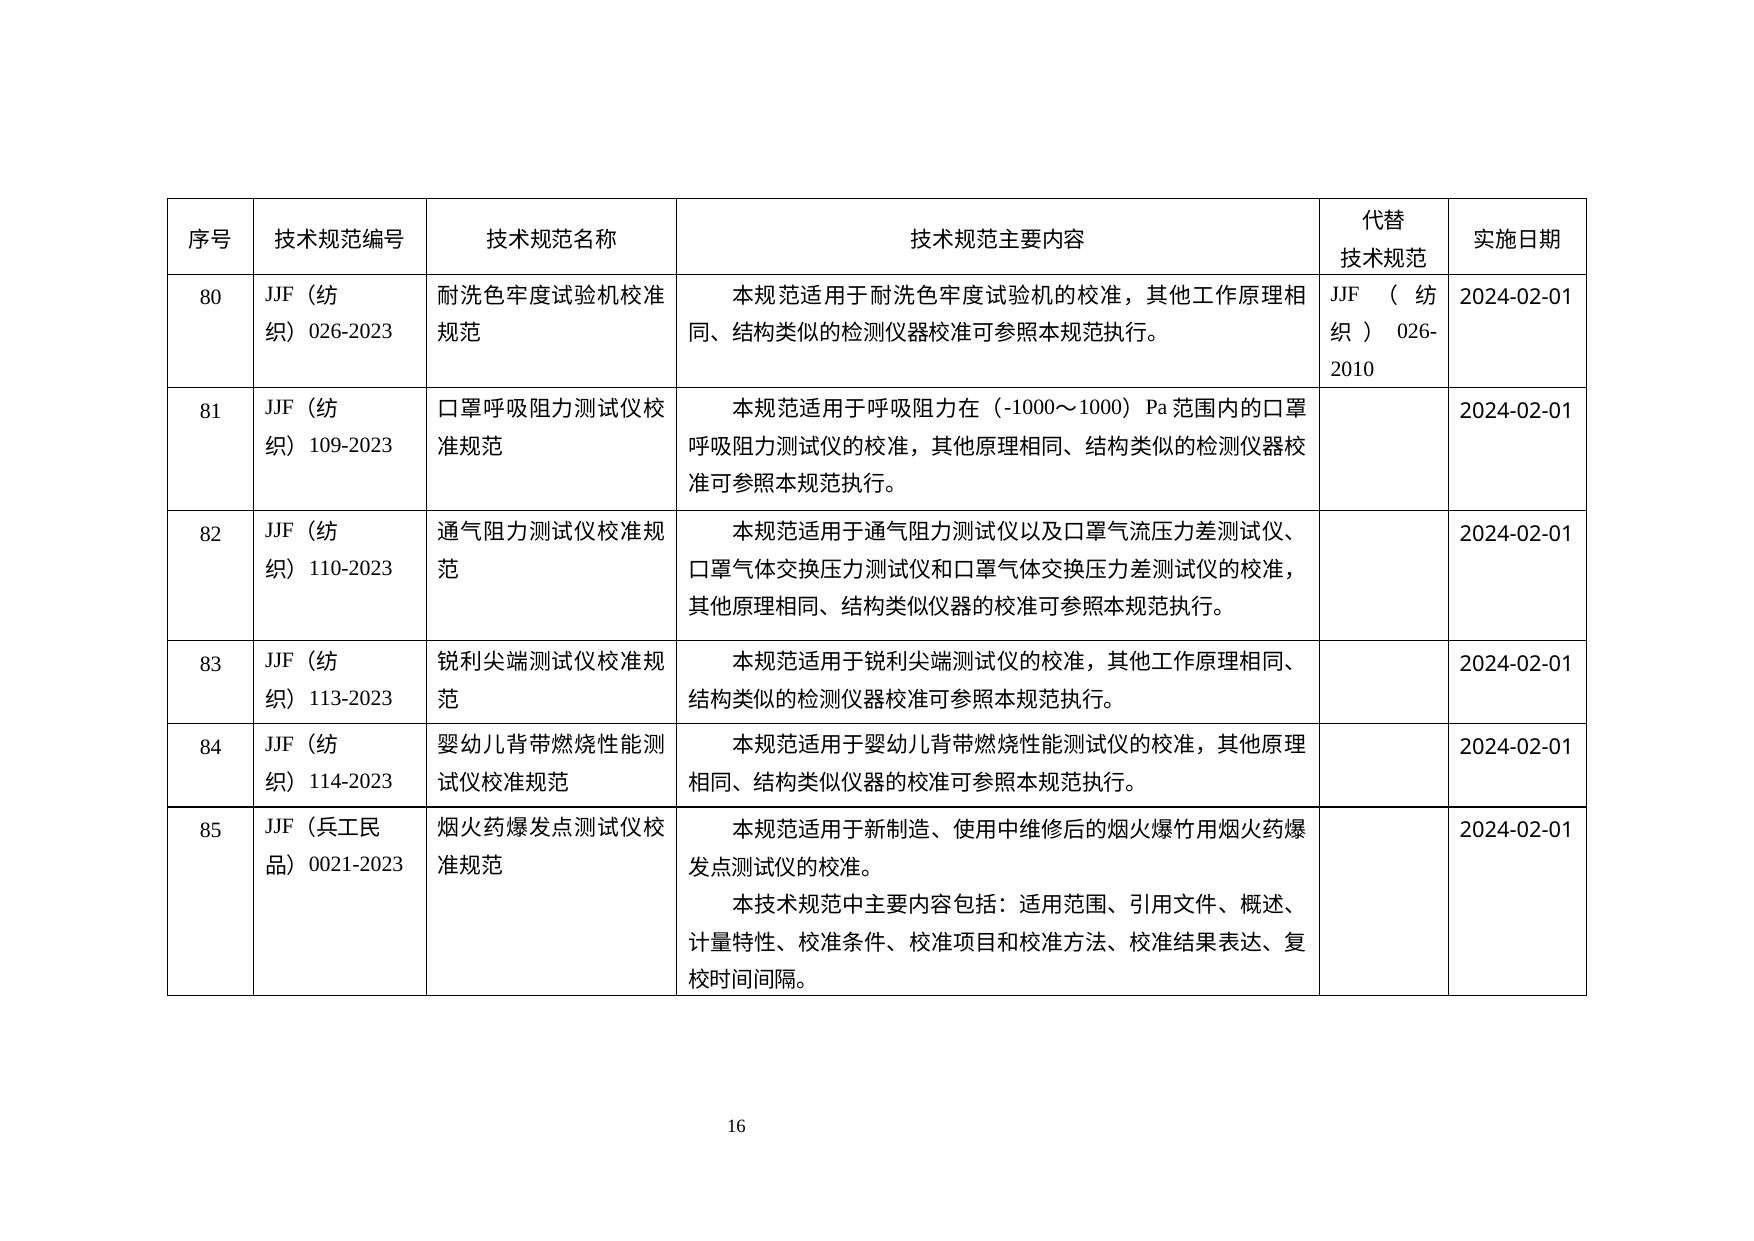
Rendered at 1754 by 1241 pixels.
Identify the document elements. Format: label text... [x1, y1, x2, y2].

table_cell 本规范适用于通气阻力测试仪以及口罩气流压力差测试仪、口罩气体交换压力测试仪和口罩气体交换压力差测试仪的校准，其他原理相同、结构类似仪器的校准可参照本规范执行。 [677, 511, 1319, 640]
table_cell 烟火药爆发点测试仪校准规范 [427, 808, 676, 995]
table_cell 锐利尖端测试仪校准规范 [427, 641, 676, 723]
table_cell 本规范适用于锐利尖端测试仪的校准，其他工作原理相同、结构类似的检测仪器校准可参照本规范执行。 [677, 641, 1319, 723]
table_cell [168, 511, 253, 640]
table_cell 2024-02-01 [1449, 641, 1586, 723]
table_header 技术规范编号 [254, 199, 426, 274]
table_cell [168, 808, 253, 995]
table_cell [168, 724, 253, 806]
table_header 代替 技术规范 [1320, 199, 1448, 274]
table_cell 本规范适用于耐洗色牢度试验机的校准，其他工作原理相同、结构类似的检测仪器校准可参照本规范执行。 [677, 275, 1319, 387]
table_cell [1320, 388, 1448, 510]
table_cell JJF（纺织）026-2023 [254, 275, 426, 387]
table_cell JJF（纺织）114-2023 [254, 724, 426, 806]
table_cell 本规范适用于婴幼儿背带燃烧性能测试仪的校准，其他原理相同、结构类似仪器的校准可参照本规范执行。 [677, 724, 1319, 806]
table_cell [1320, 724, 1448, 806]
table_cell [168, 388, 253, 510]
table_cell JJF（纺织）110-2023 [254, 511, 426, 640]
table_cell 婴幼儿背带燃烧性能测试仪校准规范 [427, 724, 676, 806]
table_cell 2024-02-01 [1449, 511, 1586, 640]
table_cell [1320, 808, 1448, 995]
table_cell JJF（纺织）113-2023 [254, 641, 426, 723]
table_cell [168, 275, 253, 387]
table_cell [1320, 511, 1448, 640]
table_cell 2024-02-01 [1449, 388, 1586, 510]
table_cell 本规范适用于呼吸阻力在（-1000～1000）Pa范围内的口罩呼吸阻力测试仪的校准，其他原理相同、结构类似的检测仪器校准可参照本规范执行。 [677, 388, 1319, 510]
table_cell 2024-02-01 [1449, 724, 1586, 806]
table_cell 本规范适用于新制造、使用中维修后的烟火爆竹用烟火药爆发点测试仪的校准。 本技术规范中主要内容包括：适用范围、引用文件、概述、计量特性、校准条件、校准项目和校准方法、校准结果表达、复校时间间隔。 [677, 808, 1319, 995]
table_cell 口罩呼吸阻力测试仪校准规范 [427, 388, 676, 510]
table_cell 2024-02-01 [1449, 808, 1586, 995]
table_cell JJF（纺织）026-2010 [1320, 275, 1448, 387]
table_cell 耐洗色牢度试验机校准规范 [427, 275, 676, 387]
table_cell JJF（兵工民品）0021-2023 [254, 808, 426, 995]
table_header 技术规范名称 [427, 199, 676, 274]
table_header 实施日期 [1449, 199, 1586, 274]
table_cell JJF（纺织）109-2023 [254, 388, 426, 510]
table_header 技术规范主要内容 [677, 199, 1319, 274]
table_cell [1320, 641, 1448, 723]
table_header 序号 [168, 199, 253, 274]
table_cell 通气阻力测试仪校准规范 [427, 511, 676, 640]
table_cell [168, 641, 253, 723]
table_cell 2024-02-01 [1449, 275, 1586, 387]
